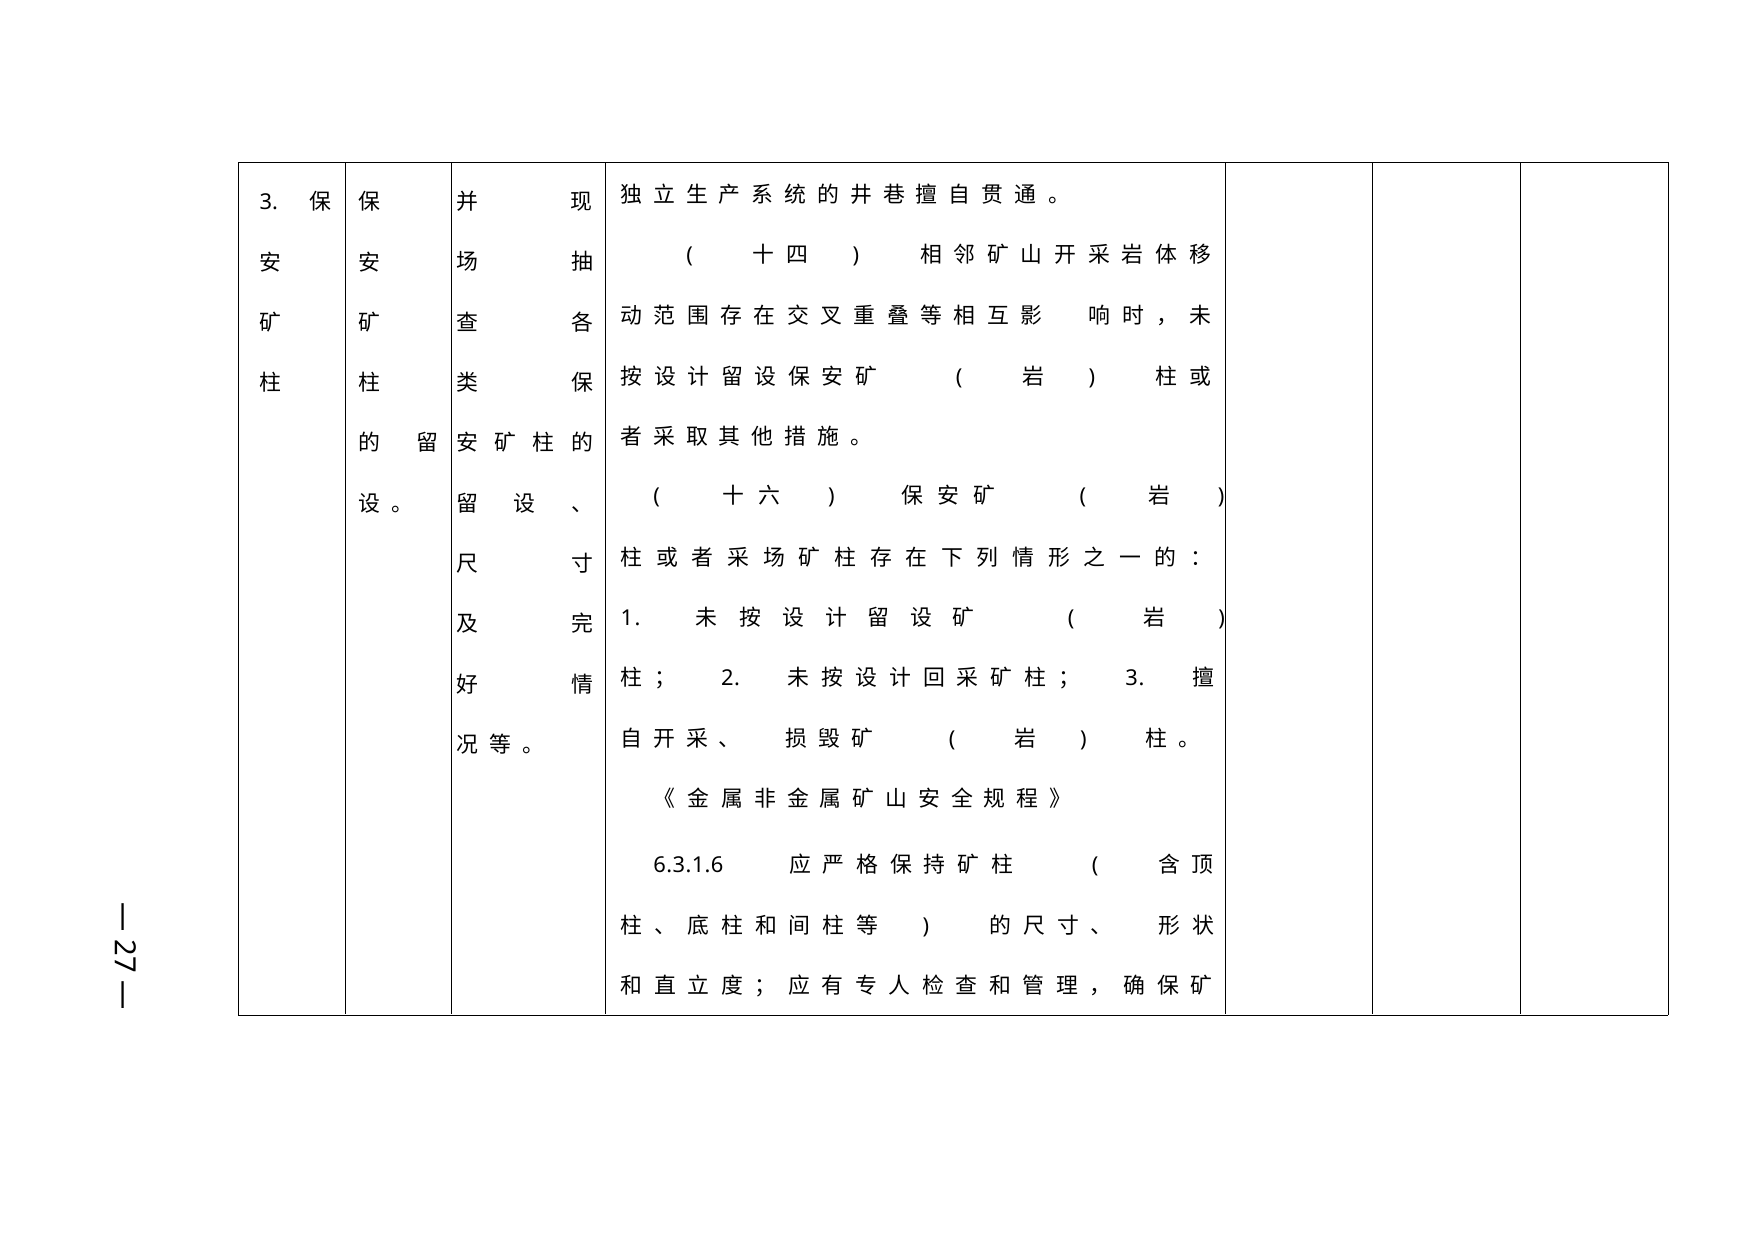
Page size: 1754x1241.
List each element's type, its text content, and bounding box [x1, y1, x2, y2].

table_cell 保 安 矿 柱 的留设。 [346, 163, 451, 1014]
table_cell 3. 保 安 矿 柱 [239, 163, 345, 1014]
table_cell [452, 163, 605, 1014]
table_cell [606, 163, 1225, 1014]
table_cell [1373, 163, 1520, 1014]
table_cell [1226, 163, 1372, 1014]
table_cell [1521, 163, 1668, 1014]
